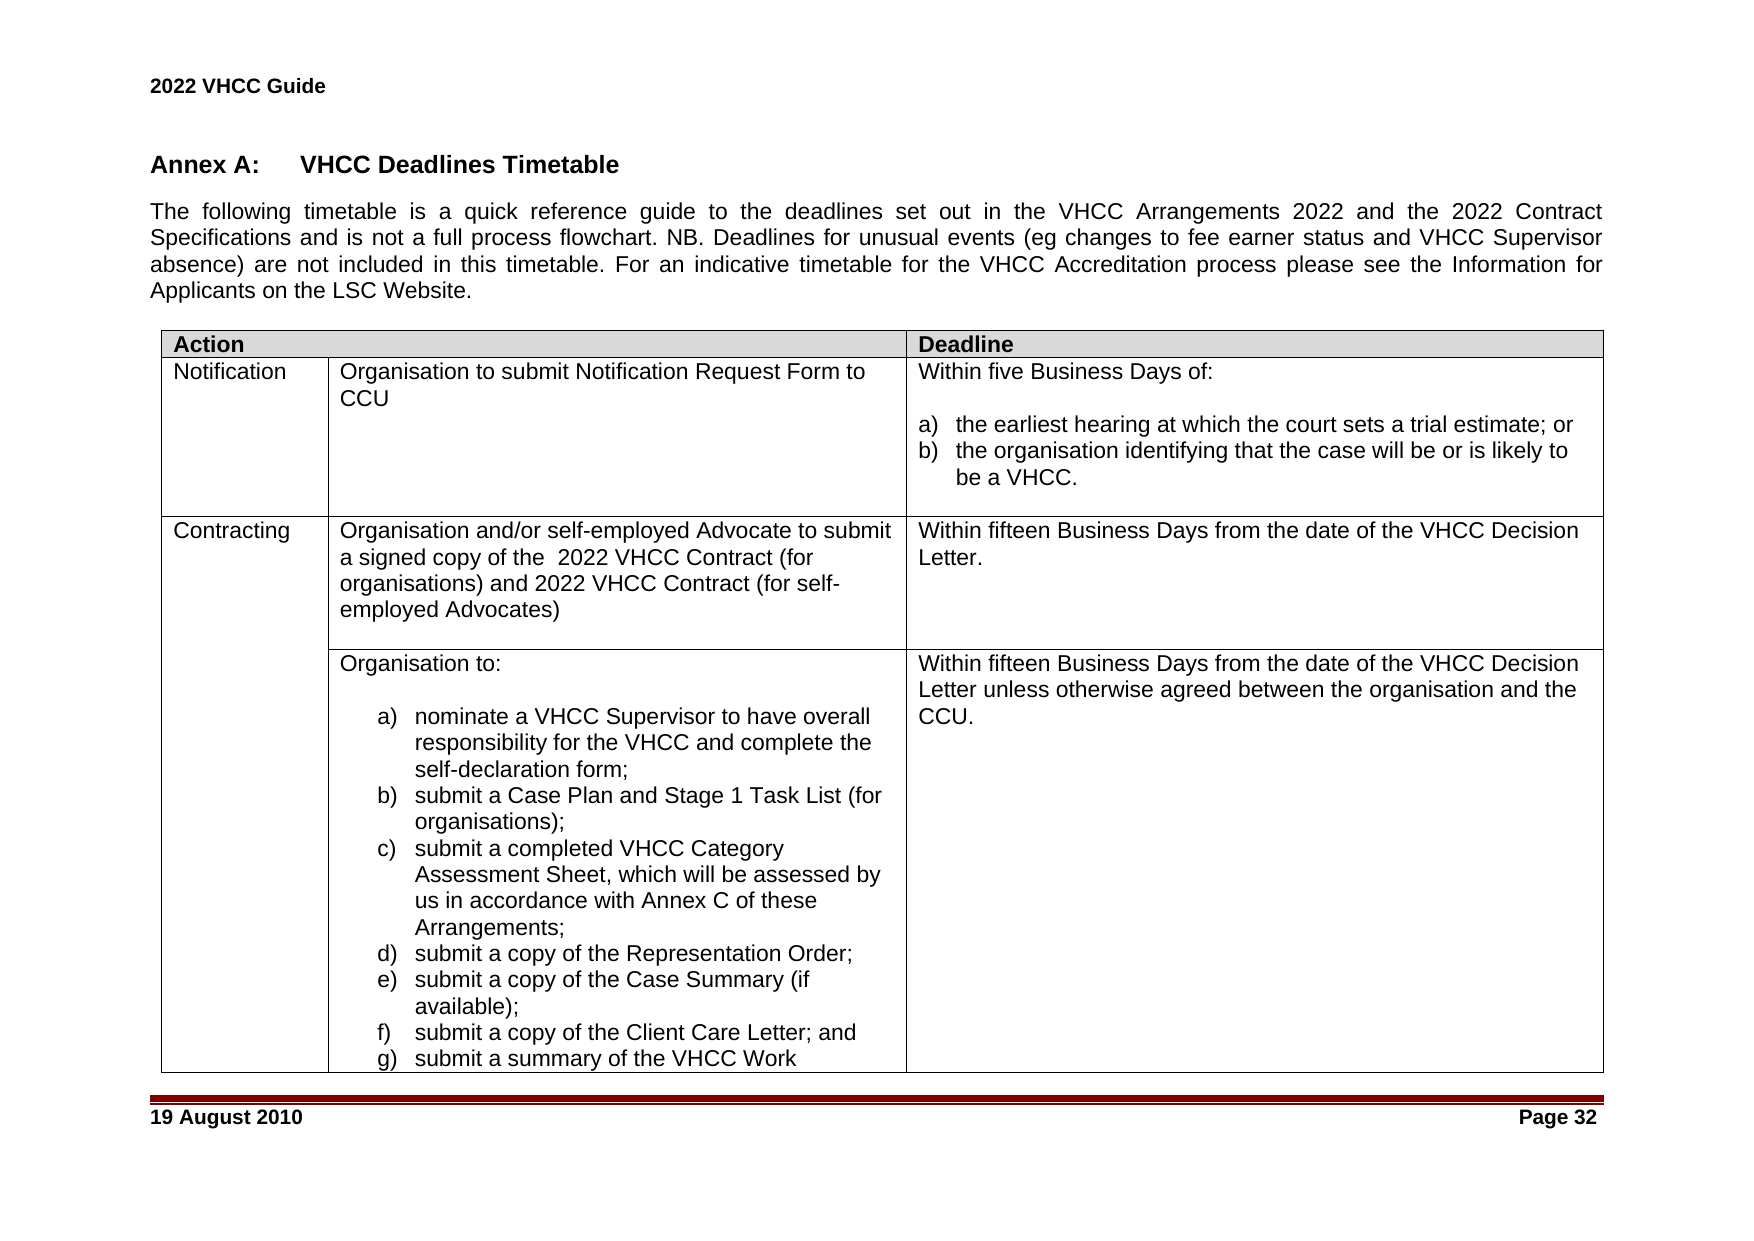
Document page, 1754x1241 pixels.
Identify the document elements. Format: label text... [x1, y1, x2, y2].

table_header Deadline [907, 331, 1603, 357]
table_cell Organisation and/or self-employed Advocate to submit a signed copy of the 2022 VHCC Contract (for organisations) and 2022 VHCC Contract (for self-employed Advocates) [329, 517, 906, 649]
table_cell Within five Business Days of: the earliest hearing at which the court sets a trial estimate; or the organisation identifying that the case will be or is likely to be a VHCC. [907, 358, 1603, 516]
table_cell Notification [162, 358, 328, 516]
table_cell Within fifteen Business Days from the date of the VHCC Decision Letter. [907, 517, 1603, 649]
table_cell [907, 650, 1603, 1072]
table_cell Organisation to submit Notification Request Form to CCU [329, 358, 906, 516]
table_cell Contracting [162, 517, 328, 1072]
text The following timetable is a quick reference guide to the deadlines set out in the VHCC Arrangements 2022 and the 2022 Contract Specifications and is not a full process flowchart. NB. Deadlines for unusual events (eg changes to fee earner status and VHCC Supervisor absence) are not included in this timetable. For an indicative timetable for the VHCC Accreditation process please see the Information for Applicants on the LSC Website. [150, 198, 1604, 303]
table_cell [329, 650, 906, 1072]
text Annex A: VHCC Deadlines Timetable [150, 150, 1604, 179]
table_header Action [162, 331, 906, 357]
